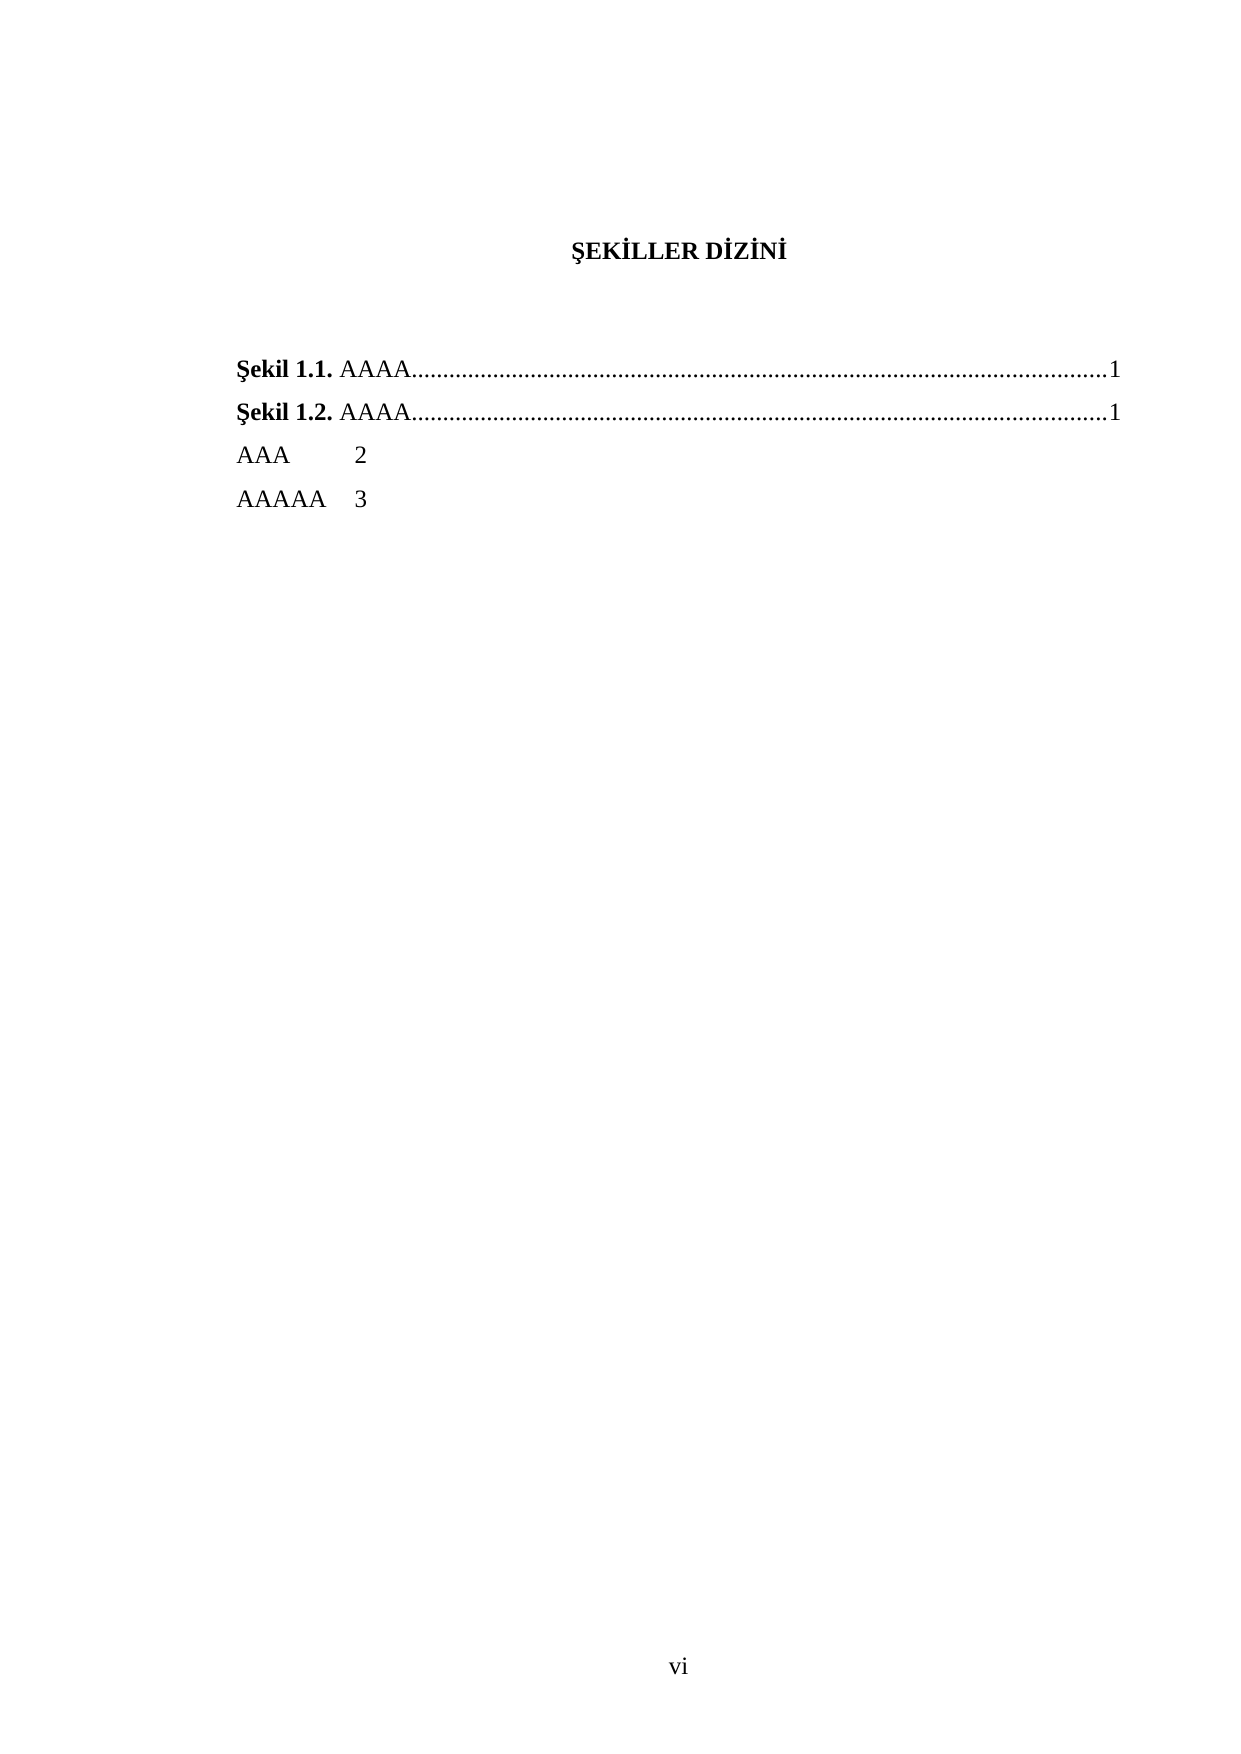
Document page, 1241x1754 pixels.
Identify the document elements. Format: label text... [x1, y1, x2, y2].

text AAAAA 3 [236, 484, 1122, 512]
subtitle ŞEKİLLER DİZİNİ [236, 236, 1122, 265]
text AAA 2 [236, 441, 1122, 469]
text Şekil 1.2. AAAA 1 [236, 397, 1122, 426]
text Şekil 1.1. AAAA 1 [236, 354, 1122, 383]
